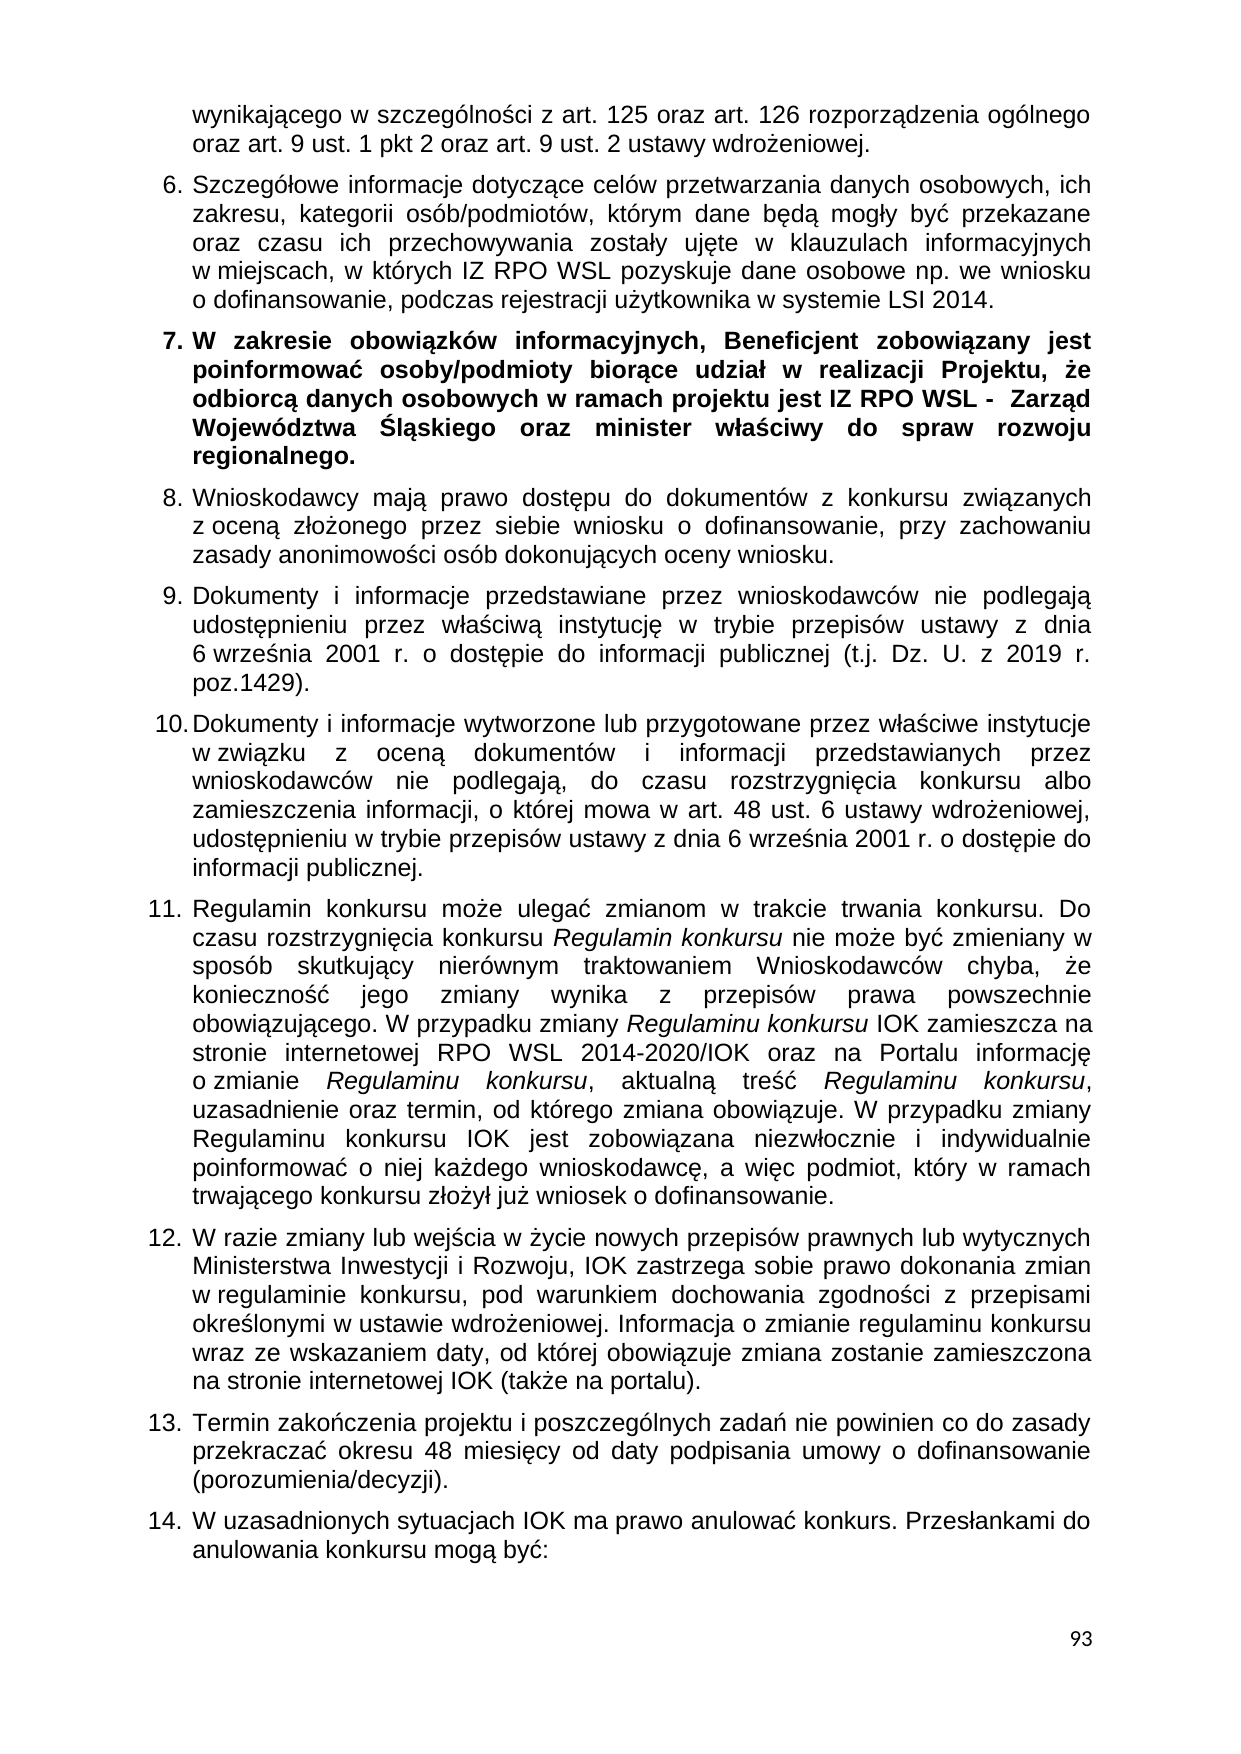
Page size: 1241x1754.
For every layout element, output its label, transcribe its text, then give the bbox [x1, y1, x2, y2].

list Dokumenty i informacje przedstawiane przez wnioskodawców nie podlegają udostępnieniu przez właściwą instytucję w trybie przepisów ustawy z dnia 6 września 2001 r. o dostępie do informacji publicznej (t.j. Dz. U. z 2019 r. poz.1429). [162, 581, 1092, 696]
list Szczegółowe informacje dotyczące celów przetwarzania danych osobowych, ich zakresu, kategorii osób/podmiotów, którym dane będą mogły być przekazane oraz czasu ich przechowywania zostały ujęte w klauzulach informacyjnych w miejscach, w których IZ RPO WSL pozyskuje dane osobowe np. we wniosku o dofinansowanie, podczas rejestracji użytkownika w systemie LSI 2014. [162, 170, 1092, 314]
list Termin zakończenia projektu i poszczególnych zadań nie powinien co do zasady przekraczać okresu 48 miesięcy od daty podpisania umowy o dofinansowanie (porozumienia/decyzji). [148, 1408, 1092, 1494]
list W razie zmiany lub wejścia w życie nowych przepisów prawnych lub wytycznych Ministerstwa Inwestycji i Rozwoju, IOK zastrzega sobie prawo dokonania zmian w regulaminie konkursu, pod warunkiem dochowania zgodności z przepisami określonymi w ustawie wdrożeniowej. Informacja o zmianie regulaminu konkursu wraz ze wskazaniem daty, od której obowiązuje zmiana zostanie zamieszczona na stronie internetowej IOK (także na portalu). [148, 1223, 1092, 1395]
list Dokumenty i informacje wytworzone lub przygotowane przez właściwe instytucje w związku z oceną dokumentów i informacji przedstawianych przez wnioskodawców nie podlegają, do czasu rozstrzygnięcia konkursu albo zamieszczenia informacji, o której mowa w art. 48 ust. 6 ustawy wdrożeniowej, udostępnieniu w trybie przepisów ustawy z dnia 6 września 2001 r. o dostępie do informacji publicznej. [154, 709, 1092, 881]
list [162, 100, 1092, 158]
list Wnioskodawcy mają prawo dostępu do dokumentów z konkursu związanych z oceną złożonego przez siebie wniosku o dofinansowanie, przy zachowaniu zasady anonimowości osób dokonujących oceny wniosku. [162, 483, 1092, 569]
list W uzasadnionych sytuacjach IOK ma prawo anulować konkurs. Przesłankami do anulowania konkursu mogą być: [148, 1506, 1092, 1564]
list Regulamin konkursu może ulegać zmianom w trakcie trwania konkursu. Do czasu rozstrzygnięcia konkursu Regulamin konkursu nie może być zmieniany w sposób skutkujący nierównym traktowaniem Wnioskodawców chyba, że konieczność jego zmiany wynika z przepisów prawa powszechnie obowiązującego. W przypadku zmiany Regulaminu konkursu IOK zamieszcza na stronie internetowej RPO WSL 2014-2020/IOK oraz na Portalu informację o zmianie Regulaminu konkursu, aktualną treść Regulaminu konkursu, uzasadnienie oraz termin, od którego zmiana obowiązuje. W przypadku zmiany Regulaminu konkursu IOK jest zobowiązana niezwłocznie i indywidualnie poinformować o niej każdego wnioskodawcę, a więc podmiot, który w ramach trwającego konkursu złożył już wniosek o dofinansowanie. [148, 894, 1092, 1210]
list W zakresie obowiązków informacyjnych, Beneficjent zobowiązany jest poinformować osoby/podmioty biorące udział w realizacji Projektu, że odbiorcą danych osobowych w ramach projektu jest IZ RPO WSL - Zarząd Województwa Śląskiego oraz minister właściwy do spraw rozwoju regionalnego. [162, 326, 1092, 470]
